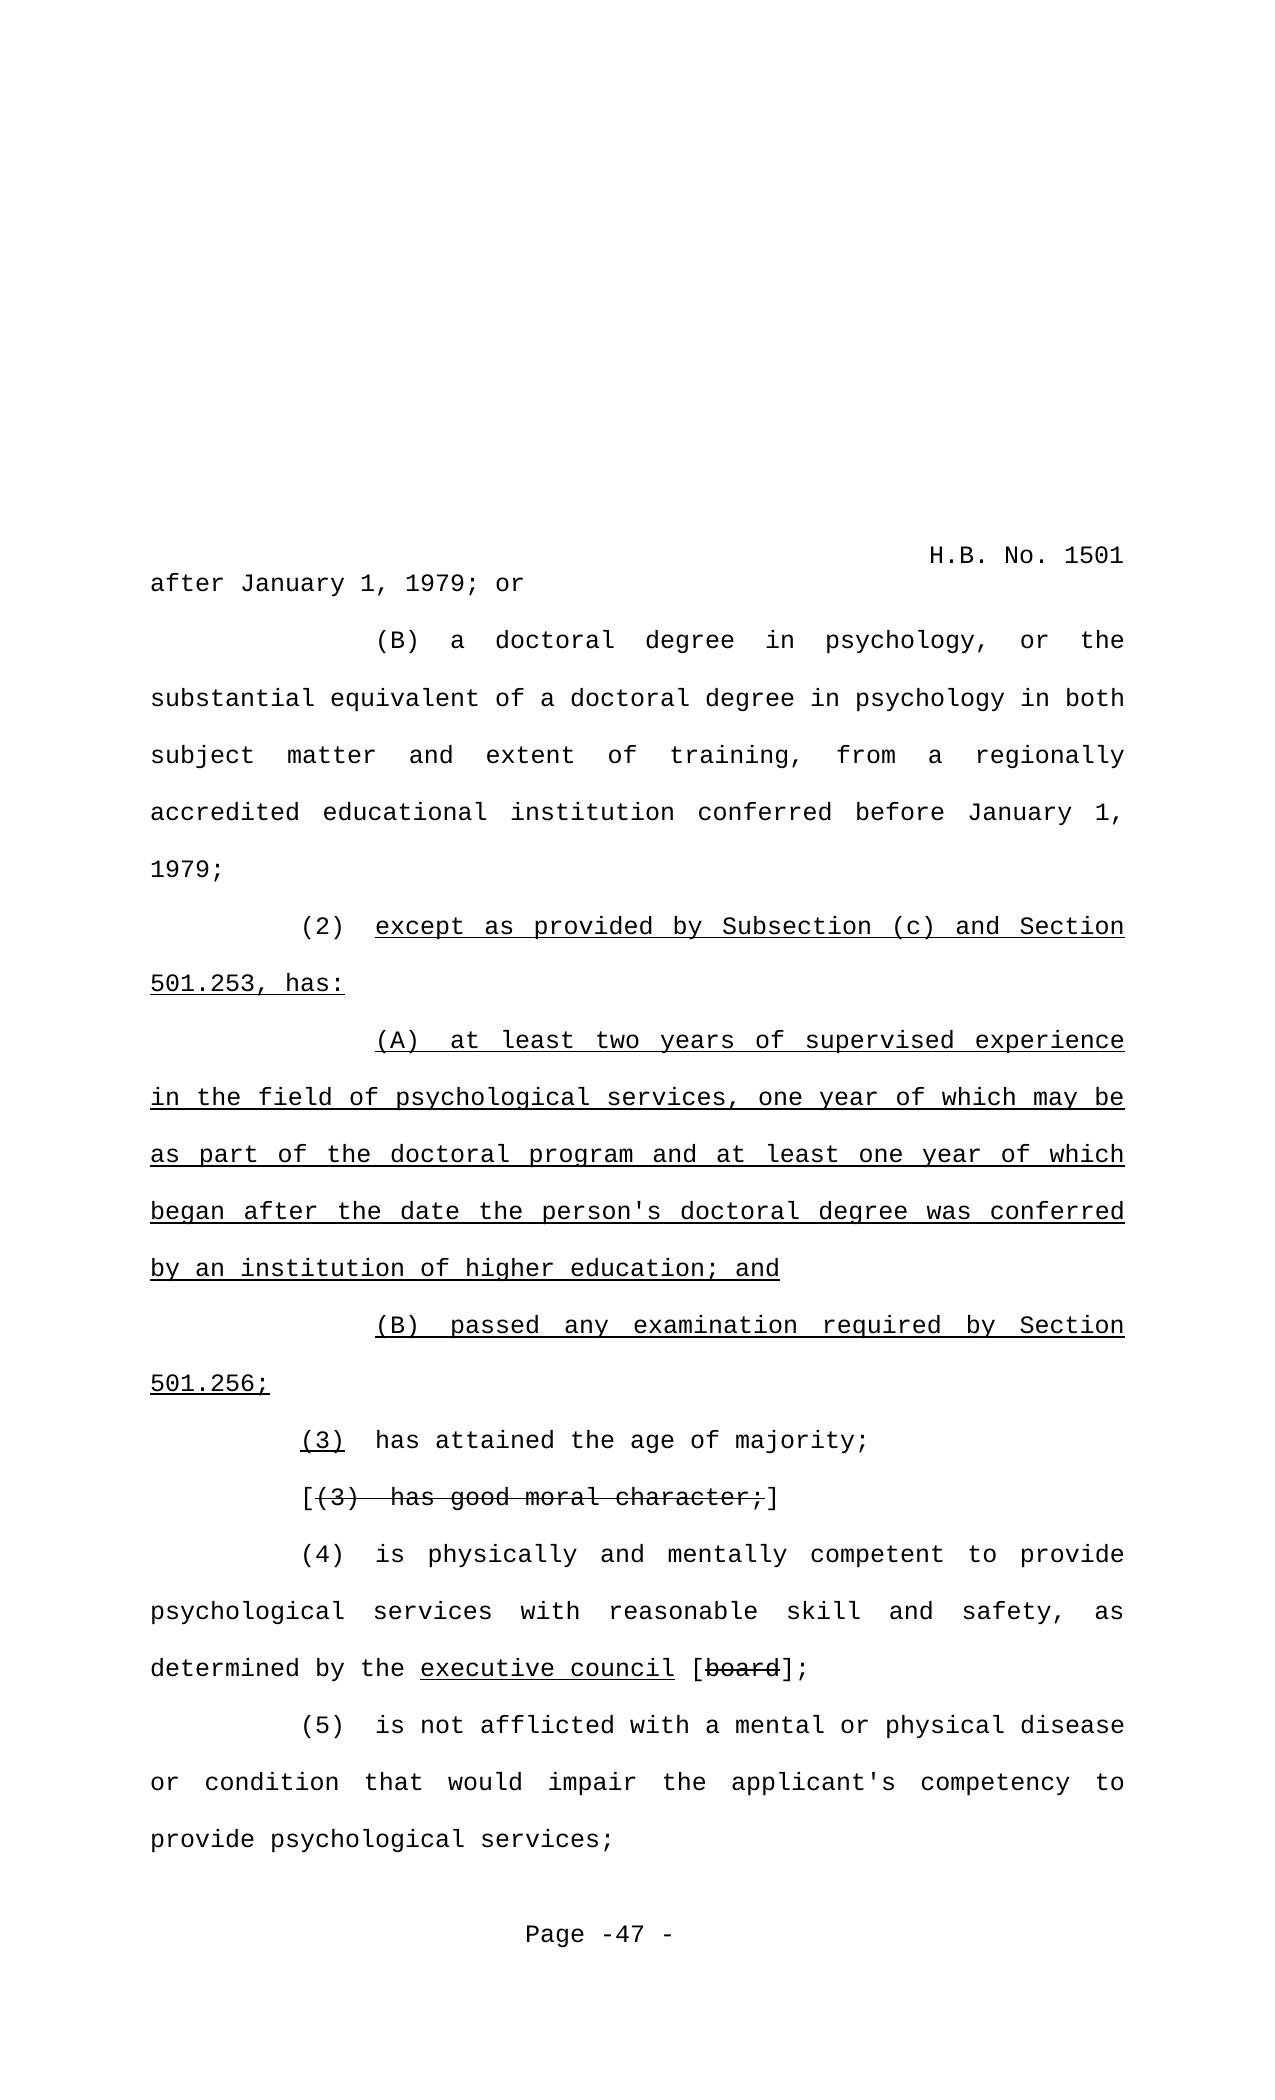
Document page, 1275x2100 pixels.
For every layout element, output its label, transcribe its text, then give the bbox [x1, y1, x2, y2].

text (2) except as provided by Subsection (c) and Section 501.253, has: [150, 913, 1125, 999]
text (5) is not afflicted with a mental or physical disease or condition that would impair the applicant's competency to provide psychological services; [150, 1712, 1125, 1855]
text (4) is physically and mentally competent to provide psychological services with reasonable skill and safety, as determined by the executive council [board]; [150, 1541, 1125, 1684]
text (B) a doctoral degree in psychology, or the substantial equivalent of a doctoral degree in psychology in both subject matter and extent of training, from a regionally accredited educational institution conferred before January 1, 1979; [150, 628, 1125, 885]
text (3) has attained the age of majority; [150, 1427, 1125, 1456]
text [(3) has good moral character;] [150, 1484, 1125, 1513]
text (A) at least two years of supervised experience in the field of psychological services, one year of which may be as part of the doctoral program and at least one year of which began after the date the person's doctoral degree was conferred by an institution of higher education; and [150, 1224, 1125, 1284]
text (B) passed any examination required by Section 501.256; [150, 1313, 1125, 1398]
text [150, 571, 1125, 599]
text (A) at least two years of supervised experience in the field of psychological services, one year of which may be as part of the doctoral program and at least one year of which began after the date the person's doctoral degree was conferred by an institution of higher education; and [150, 1027, 1125, 1108]
text (A) at least two years of supervised experience in the field of psychological services, one year of which may be as part of the doctoral program and at least one year of which began after the date the person's doctoral degree was conferred by an institution of higher education; and [150, 1167, 1125, 1222]
text (A) at least two years of supervised experience in the field of psychological services, one year of which may be as part of the doctoral program and at least one year of which began after the date the person's doctoral degree was conferred by an institution of higher education; and [150, 1110, 1125, 1165]
